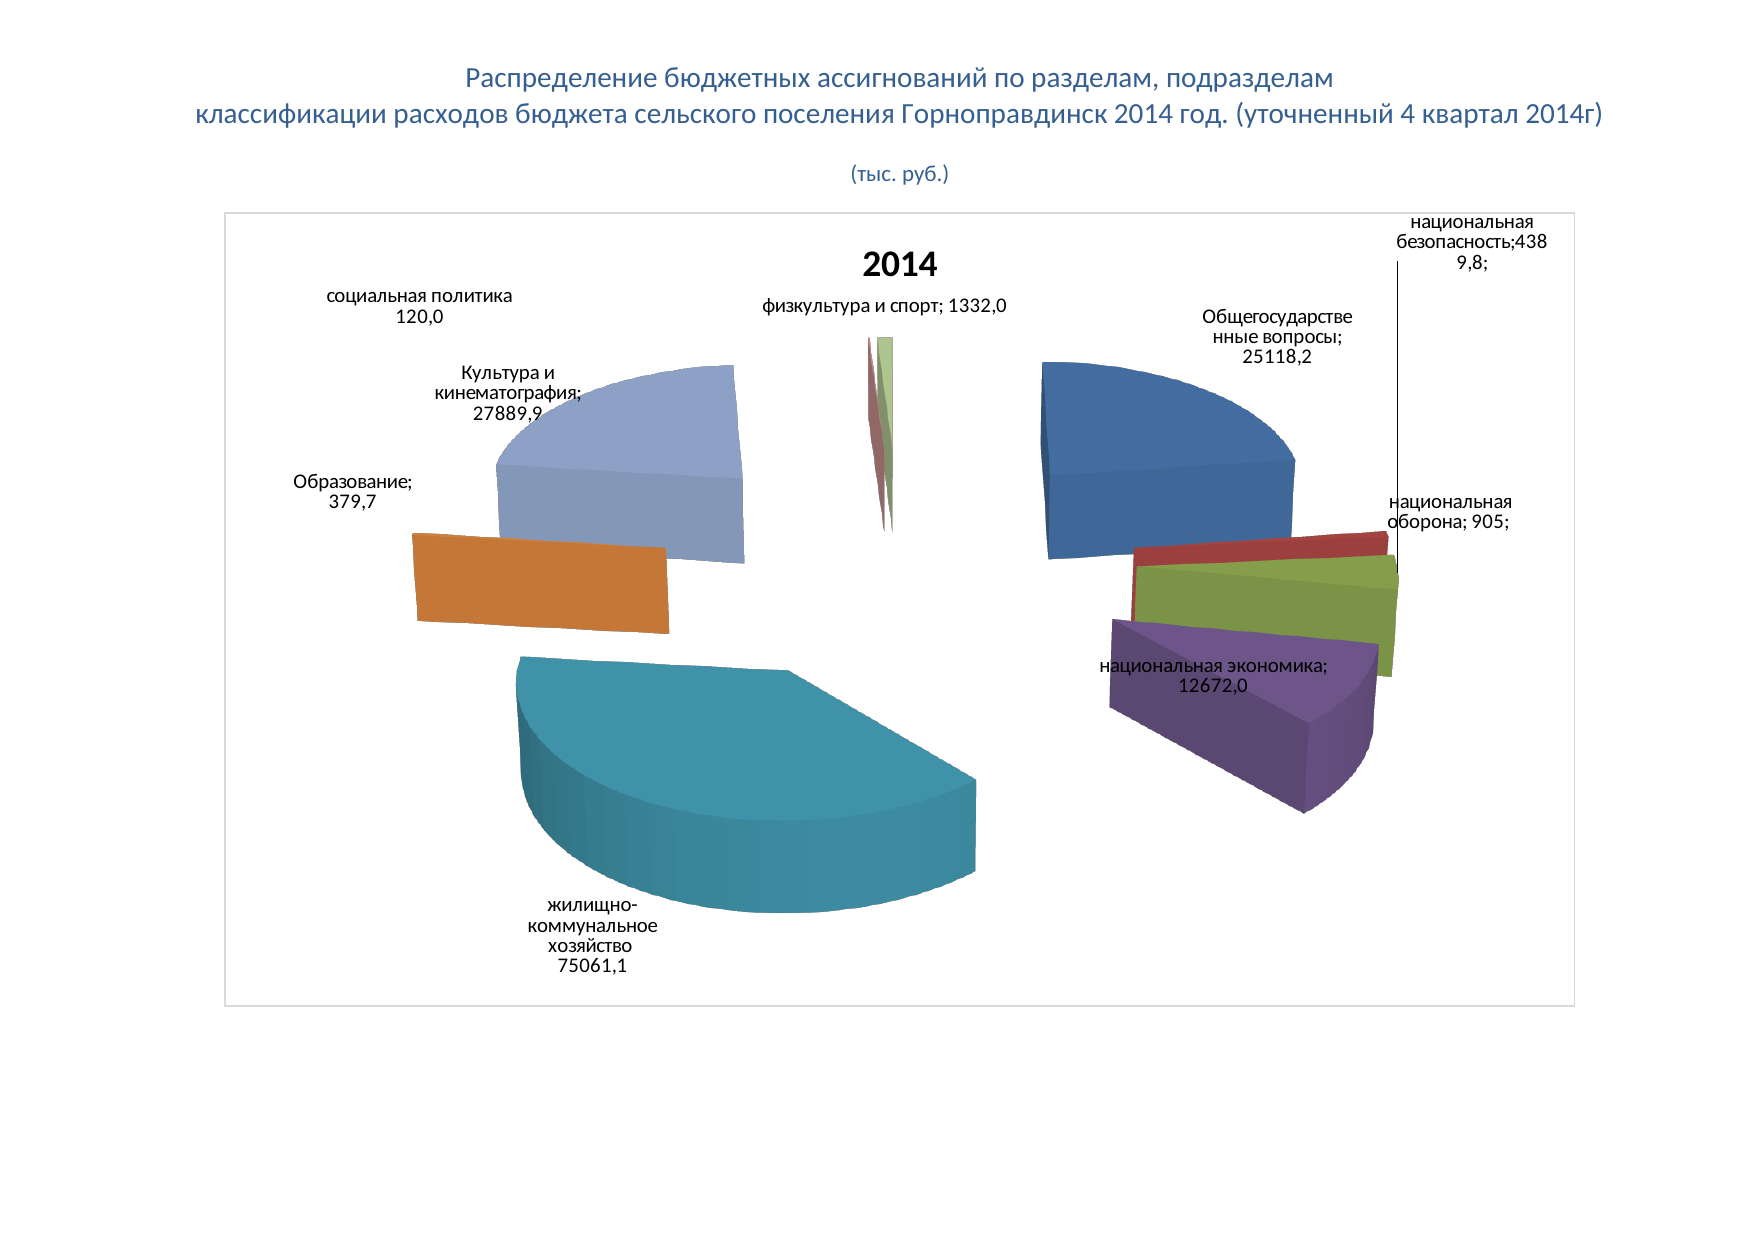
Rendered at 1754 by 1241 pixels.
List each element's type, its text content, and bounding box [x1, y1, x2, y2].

text Распределение бюджетных ассигнований по разделам, подразделам [71, 59, 1728, 95]
text классификации расходов бюджета сельского поселения Горноправдинск 2014 год. (уточненный 4 квартал 2014г) [71, 95, 1728, 130]
text (тыс. руб.) [71, 159, 1728, 187]
